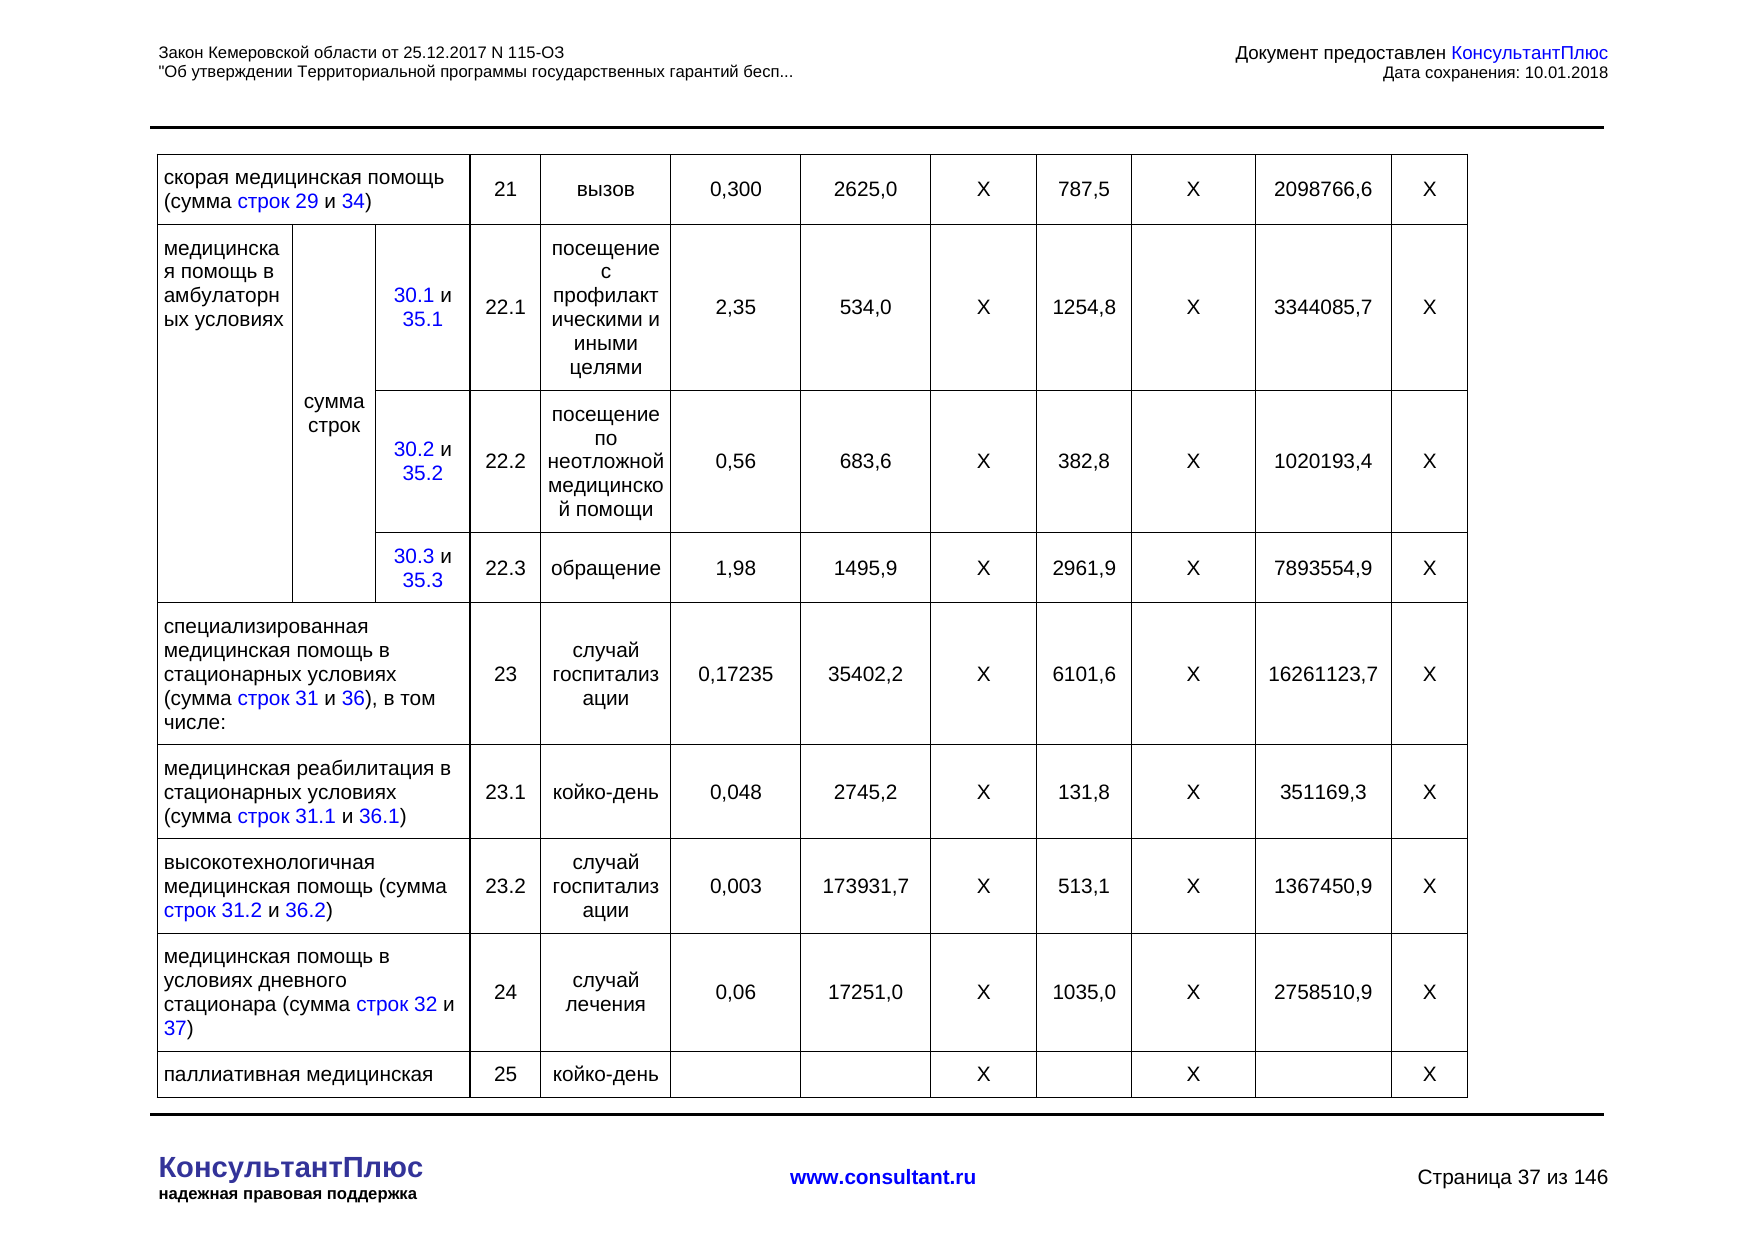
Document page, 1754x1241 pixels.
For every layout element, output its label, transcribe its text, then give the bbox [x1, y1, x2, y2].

table_cell X [1132, 934, 1255, 1051]
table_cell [158, 1052, 469, 1097]
table_cell X [1392, 225, 1467, 390]
table_cell 22.3 [471, 533, 540, 602]
table_cell 25 [471, 1052, 540, 1097]
table_cell посещение по неотложной медицинской помощи [541, 391, 670, 532]
table_cell 1,98 [671, 533, 800, 602]
table_cell 6101,6 [1037, 603, 1131, 744]
table_cell 2745,2 [801, 745, 930, 838]
table_cell [1256, 1052, 1391, 1097]
table_cell случай госпитализации [541, 603, 670, 744]
table_cell койко-день [541, 1052, 670, 1097]
table_cell 30.2 и 35.2 [376, 391, 469, 532]
table_cell X [931, 155, 1036, 224]
table_cell X [931, 1052, 1036, 1097]
table_cell 1495,9 [801, 533, 930, 602]
table_cell посещение с профилактическими и иными целями [541, 225, 670, 390]
table_cell X [1392, 391, 1467, 532]
table_cell X [931, 391, 1036, 532]
table_cell X [1392, 533, 1467, 602]
table_cell 0,06 [671, 934, 800, 1051]
table_cell сумма строк [293, 225, 375, 602]
table_cell 2,35 [671, 225, 800, 390]
table_cell скорая медицинская помощь (сумма строк 29 и 34) [158, 155, 469, 224]
table_cell 173931,7 [801, 839, 930, 932]
table_cell X [1392, 745, 1467, 838]
table_cell 351169,3 [1256, 745, 1391, 838]
table_cell 16261123,7 [1256, 603, 1391, 744]
table_cell койко-день [541, 745, 670, 838]
table_cell 24 [471, 934, 540, 1051]
table_cell медицинская помощь в амбулаторных условиях [158, 225, 292, 602]
table_cell случай лечения [541, 934, 670, 1051]
table_cell 787,5 [1037, 155, 1131, 224]
table_cell X [931, 225, 1036, 390]
table_cell 683,6 [801, 391, 930, 532]
table_cell X [1392, 934, 1467, 1051]
table_cell X [1132, 839, 1255, 932]
table_cell обращение [541, 533, 670, 602]
table_cell 534,0 [801, 225, 930, 390]
table_cell 35402,2 [801, 603, 930, 744]
table_cell X [1392, 839, 1467, 932]
table_cell X [1132, 225, 1255, 390]
table_cell 2625,0 [801, 155, 930, 224]
table_cell 30.1 и 35.1 [376, 225, 469, 390]
table_cell 23.1 [471, 745, 540, 838]
table_cell X [1392, 155, 1467, 224]
table_cell 0,17235 [671, 603, 800, 744]
table_cell 2961,9 [1037, 533, 1131, 602]
table_cell X [1132, 155, 1255, 224]
table_cell X [1132, 745, 1255, 838]
table_cell 0,300 [671, 155, 800, 224]
table_cell X [931, 745, 1036, 838]
table_cell X [1132, 391, 1255, 532]
table_cell 1035,0 [1037, 934, 1131, 1051]
table_cell [801, 1052, 930, 1097]
table_cell 2758510,9 [1256, 934, 1391, 1051]
table_cell 3344085,7 [1256, 225, 1391, 390]
table_cell 22.1 [471, 225, 540, 390]
table_cell 0,048 [671, 745, 800, 838]
table_cell вызов [541, 155, 670, 224]
table_cell X [1132, 533, 1255, 602]
table_cell 7893554,9 [1256, 533, 1391, 602]
table_cell случай госпитализации [541, 839, 670, 932]
table_cell [671, 1052, 800, 1097]
table_cell 1020193,4 [1256, 391, 1391, 532]
table_cell специализированная медицинская помощь в стационарных условиях (сумма строк 31 и 36), в том числе: [158, 603, 469, 744]
table_cell X [931, 934, 1036, 1051]
table_cell X [931, 533, 1036, 602]
table_cell 1367450,9 [1256, 839, 1391, 932]
table_cell X [1392, 1052, 1467, 1097]
table_cell высокотехнологичная медицинская помощь (сумма строк 31.2 и 36.2) [158, 839, 469, 932]
table_cell 23.2 [471, 839, 540, 932]
table_cell 1254,8 [1037, 225, 1131, 390]
table_cell 0,003 [671, 839, 800, 932]
table_cell X [1132, 1052, 1255, 1097]
table_cell 513,1 [1037, 839, 1131, 932]
table_cell медицинская реабилитация в стационарных условиях (сумма строк 31.1 и 36.1) [158, 745, 469, 838]
table_cell 2098766,6 [1256, 155, 1391, 224]
table_cell медицинская помощь в условиях дневного стационара (сумма строк 32 и 37) [158, 934, 469, 1051]
table_cell 23 [471, 603, 540, 744]
table_cell 21 [471, 155, 540, 224]
table_cell X [1392, 603, 1467, 744]
table_cell X [1132, 603, 1255, 744]
table_cell 22.2 [471, 391, 540, 532]
table_cell 30.3 и 35.3 [376, 533, 469, 602]
table_cell 17251,0 [801, 934, 930, 1051]
table_cell 0,56 [671, 391, 800, 532]
table_cell 382,8 [1037, 391, 1131, 532]
table_cell 131,8 [1037, 745, 1131, 838]
table_cell [1037, 1052, 1131, 1097]
table_cell X [931, 839, 1036, 932]
table_cell X [931, 603, 1036, 744]
